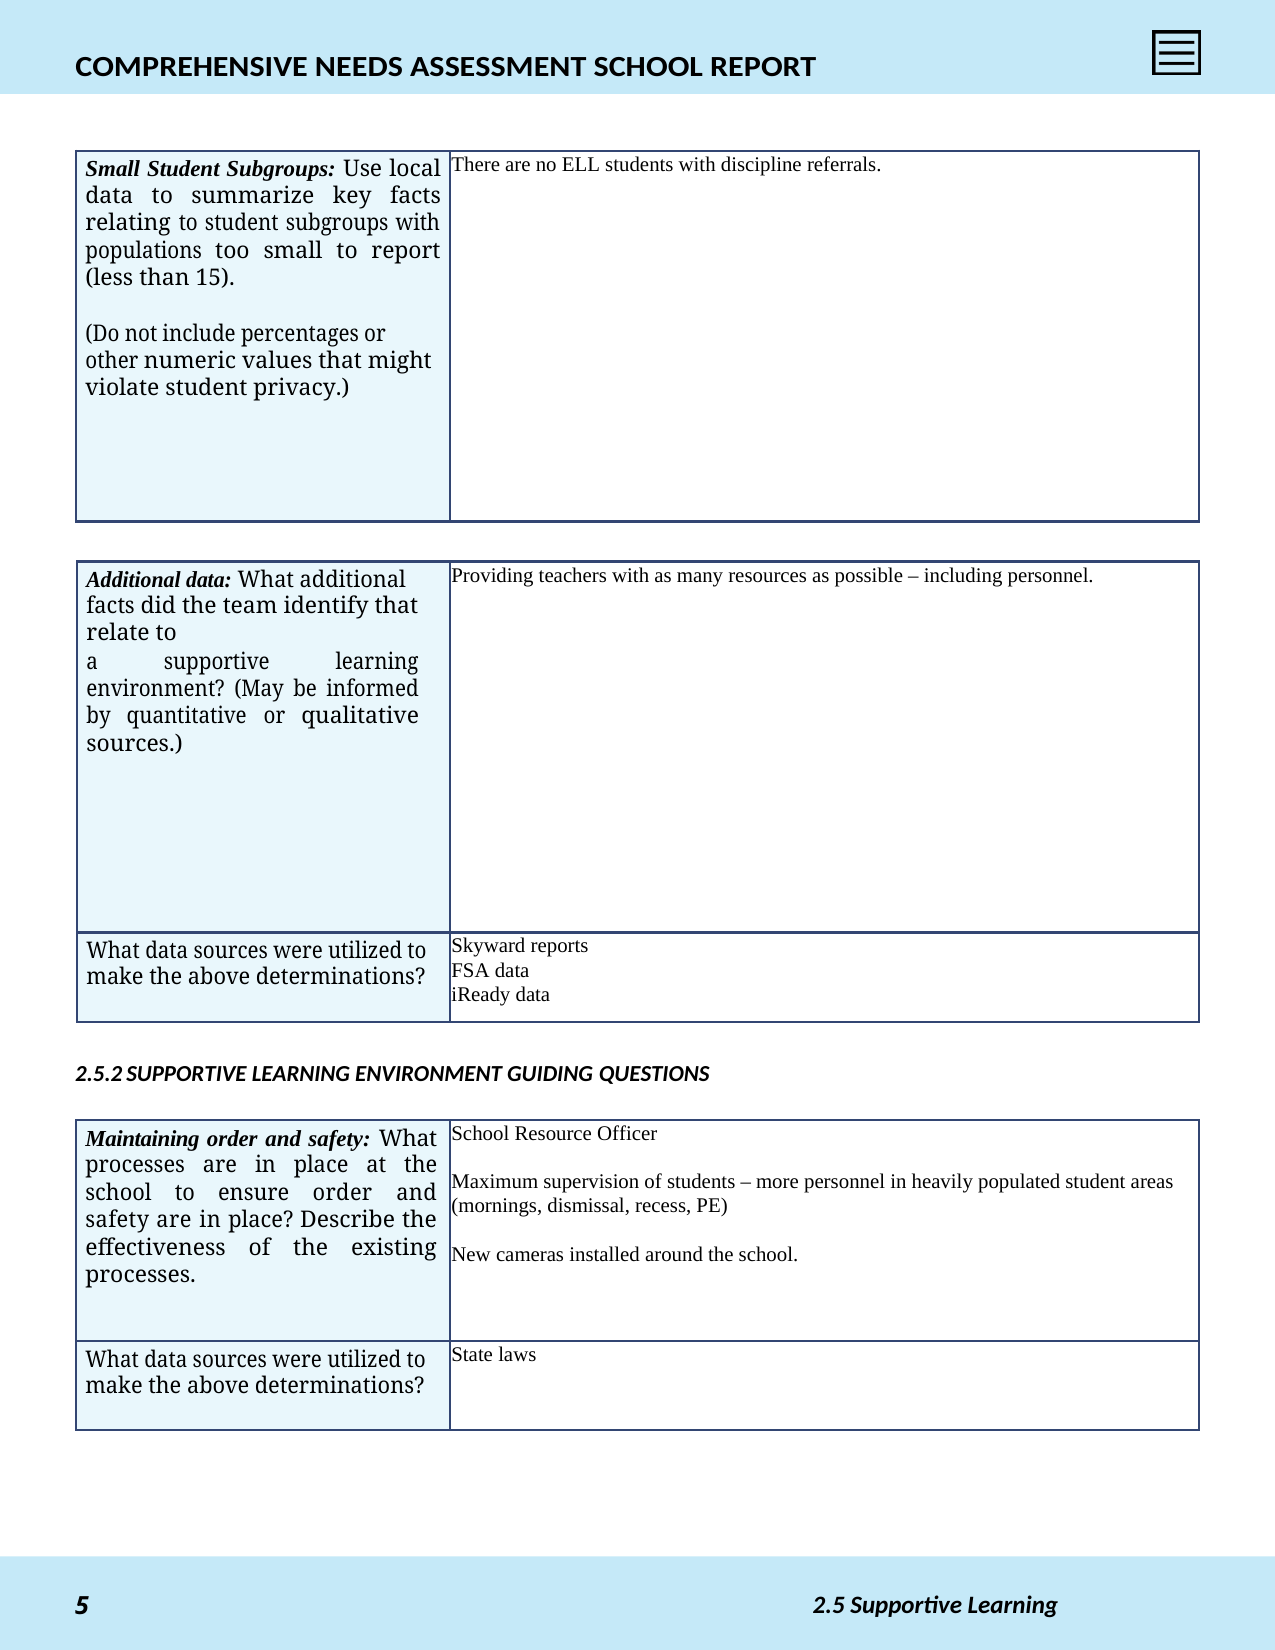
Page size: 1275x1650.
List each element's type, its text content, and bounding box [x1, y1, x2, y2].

table_header Small Student Subgroups: Use local data to summarize key facts relating to student subgroups with populations too small to report (less than 15). (Do not include percentages or other numeric values that might violate student privacy.) [77, 152, 449, 520]
table_header There are no ELL students with discipline referrals. [451, 152, 1198, 520]
list SUPPORTIVE LEARNING ENVIRONMENT GUIDING QUESTIONS [75, 1059, 1275, 1087]
picture [1152, 30, 1201, 75]
table_cell State laws [451, 1342, 1198, 1429]
table_header Maintaining order and safety: What processes are in place at the school to ensure order and safety are in place? Describe the effectiveness of the existing processes. [77, 1121, 449, 1340]
table_header Additional data: What additional facts did the team identify that relate to a supportive learning environment? (May be informed by quantitative or qualitative sources.) [78, 563, 449, 931]
table_cell What data sources were utilized to make the above determinations? [77, 1342, 449, 1429]
table_header Providing teachers with as many resources as possible – including personnel. [451, 563, 1198, 931]
table_header School Resource Officer Maximum supervision of students – more personnel in heavily populated student areas (mornings, dismissal, recess, PE) New cameras installed around the school. [451, 1121, 1198, 1340]
table_cell What data sources were utilized to make the above determinations? [78, 934, 449, 1021]
table_cell Skyward reports FSA data iReady data [451, 934, 1198, 1021]
